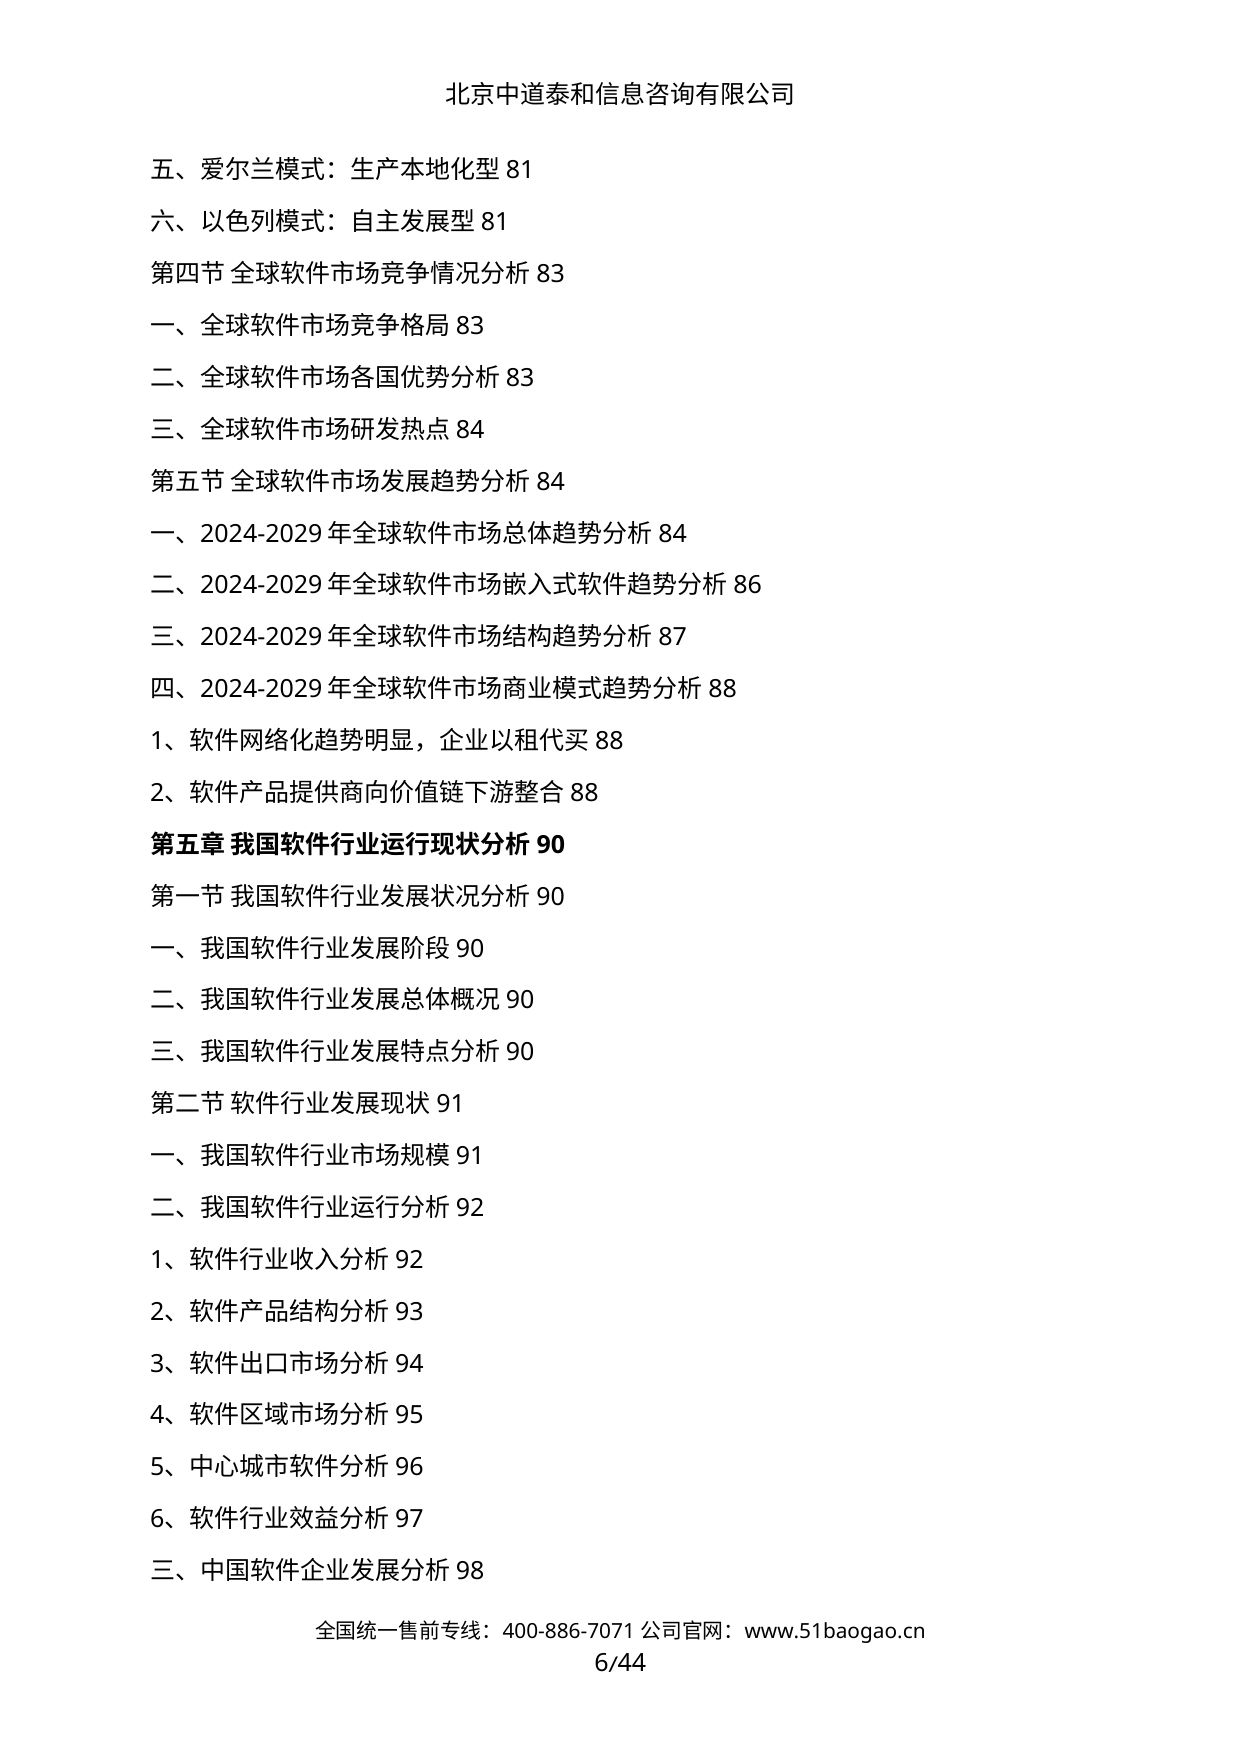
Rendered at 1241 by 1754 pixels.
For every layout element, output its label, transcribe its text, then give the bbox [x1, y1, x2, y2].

text 第二节 软件行业发展现状 91 [150, 1084, 1090, 1120]
text 三、2024-2029年全球软件市场结构趋势分析 87 [150, 617, 1090, 653]
text 4、软件区域市场分析 95 [150, 1395, 1090, 1431]
text 第四节 全球软件市场竞争情况分析 83 [150, 254, 1090, 290]
text 三、中国软件企业发展分析 98 [150, 1551, 1090, 1587]
text 二、2024-2029年全球软件市场嵌入式软件趋势分析 86 [150, 565, 1090, 601]
text 二、我国软件行业运行分析 92 [150, 1187, 1090, 1224]
text 一、我国软件行业市场规模 91 [150, 1136, 1090, 1172]
text 3、软件出口市场分析 94 [150, 1343, 1090, 1379]
text 第五节 全球软件市场发展趋势分析 84 [150, 461, 1090, 497]
text 三、全球软件市场研发热点 84 [150, 409, 1090, 446]
text 1、软件行业收入分析 92 [150, 1239, 1090, 1276]
text 四、2024-2029年全球软件市场商业模式趋势分析 88 [150, 669, 1090, 705]
text 一、全球软件市场竞争格局 83 [150, 306, 1090, 342]
text 二、我国软件行业发展总体概况 90 [150, 980, 1090, 1016]
text 2、软件产品结构分析 93 [150, 1291, 1090, 1327]
text 三、我国软件行业发展特点分析 90 [150, 1032, 1090, 1068]
text 五、爱尔兰模式：生产本地化型 81 [150, 150, 1090, 186]
text 6、软件行业效益分析 97 [150, 1499, 1090, 1535]
text 1、软件网络化趋势明显，企业以租代买 88 [150, 721, 1090, 757]
text 一、我国软件行业发展阶段 90 [150, 928, 1090, 964]
text 六、以色列模式：自主发展型 81 [150, 202, 1090, 238]
text 第五章 我国软件行业运行现状分析 90 [150, 824, 1090, 861]
text 5、中心城市软件分析 96 [150, 1447, 1090, 1483]
text 一、2024-2029年全球软件市场总体趋势分析 84 [150, 513, 1090, 549]
text 第一节 我国软件行业发展状况分析 90 [150, 876, 1090, 912]
text 二、全球软件市场各国优势分析 83 [150, 357, 1090, 394]
text 2、软件产品提供商向价值链下游整合 88 [150, 772, 1090, 809]
